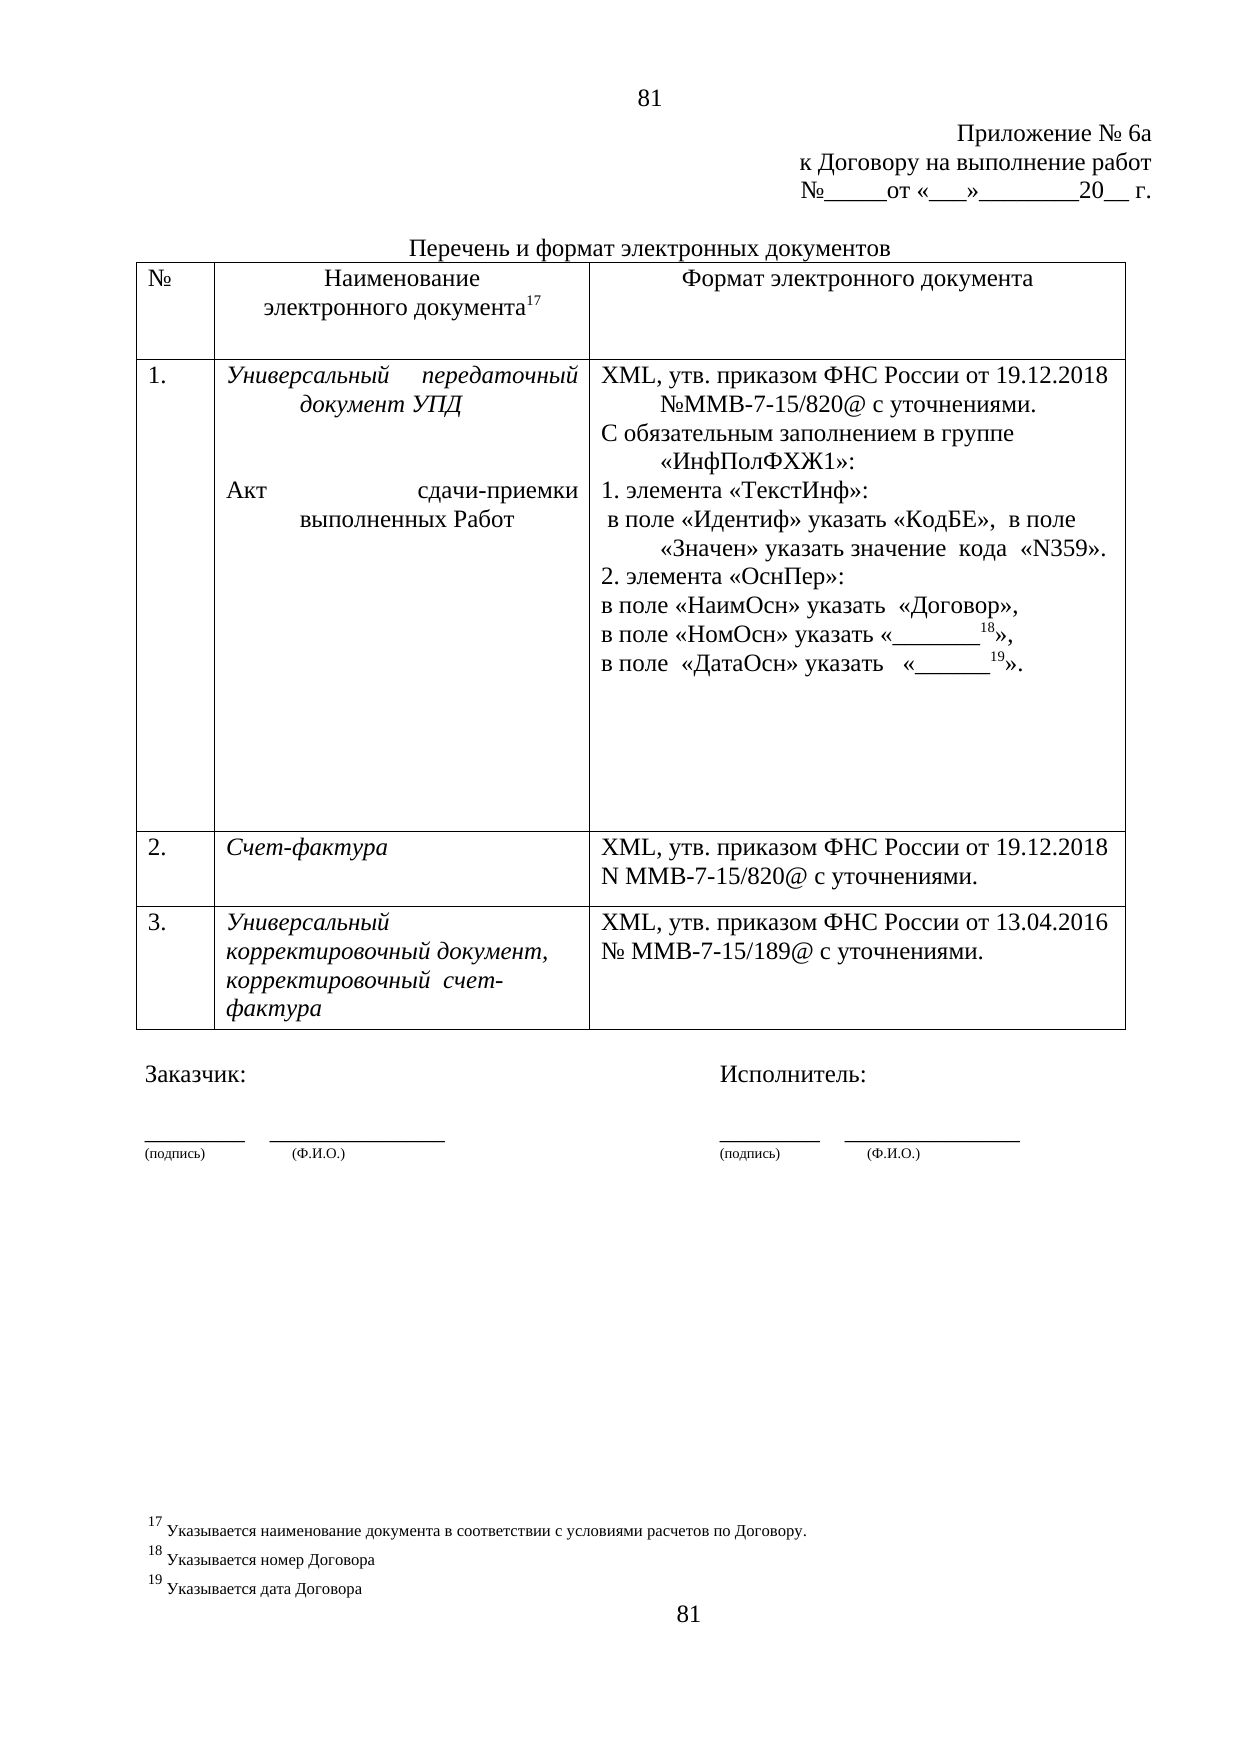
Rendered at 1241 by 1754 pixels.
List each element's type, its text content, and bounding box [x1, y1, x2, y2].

text Перечень и формат электронных документов [148, 233, 1152, 262]
table_header Наименование электронного документа [215, 263, 589, 359]
table_cell Счет-фактура [215, 832, 589, 906]
table_cell Универсальный передаточный документ УПД Акт сдачи-приемки выполненных Работ [215, 360, 589, 831]
table_cell XML, утв. приказом ФНС России от 19.12.2018 N ММВ-7-15/820@ с уточнениями. [590, 832, 1125, 906]
table_cell Универсальный корректировочный документ, корректировочный счет-фактура [215, 907, 589, 1029]
table_cell Исполнитель: ________ ______________ (подпись) (Ф.И.О.) [708, 1029, 1160, 1231]
table_cell XML, утв. приказом ФНС России от 19.12.2018 №ММВ-7-15/820@ с уточнениями. С обязательным заполнением в группе «ИнфПолФХЖ1»: 1. элемента «ТекстИнф»: в поле «Идентиф» указать «КодБЕ», в поле «Значен» указать значение кода «N359». 2. элемента «ОснПер»: в поле «НаимОсн» указать «Договор», в поле «НомОсн» указать «_______», в поле «ДатаОсн» указать «______». [590, 360, 1125, 831]
table_cell Заказчик: ________ ______________ (подпись) (Ф.И.О.) [133, 1029, 708, 1231]
table_header Формат электронного документа [590, 263, 1125, 359]
text Приложение № 6а [148, 118, 1152, 147]
table_cell XML, утв. приказом ФНС России от 13.04.2016 № ММВ-7-15/189@ с уточнениями. [590, 907, 1125, 1029]
text №_____от «___»________20__ г. [148, 176, 1152, 204]
table_cell 2. [137, 832, 214, 906]
table_cell 1. [137, 360, 214, 831]
table_cell 3. [137, 907, 214, 1029]
text к Договору на выполнение работ [148, 147, 1152, 176]
table_header № [137, 263, 214, 359]
